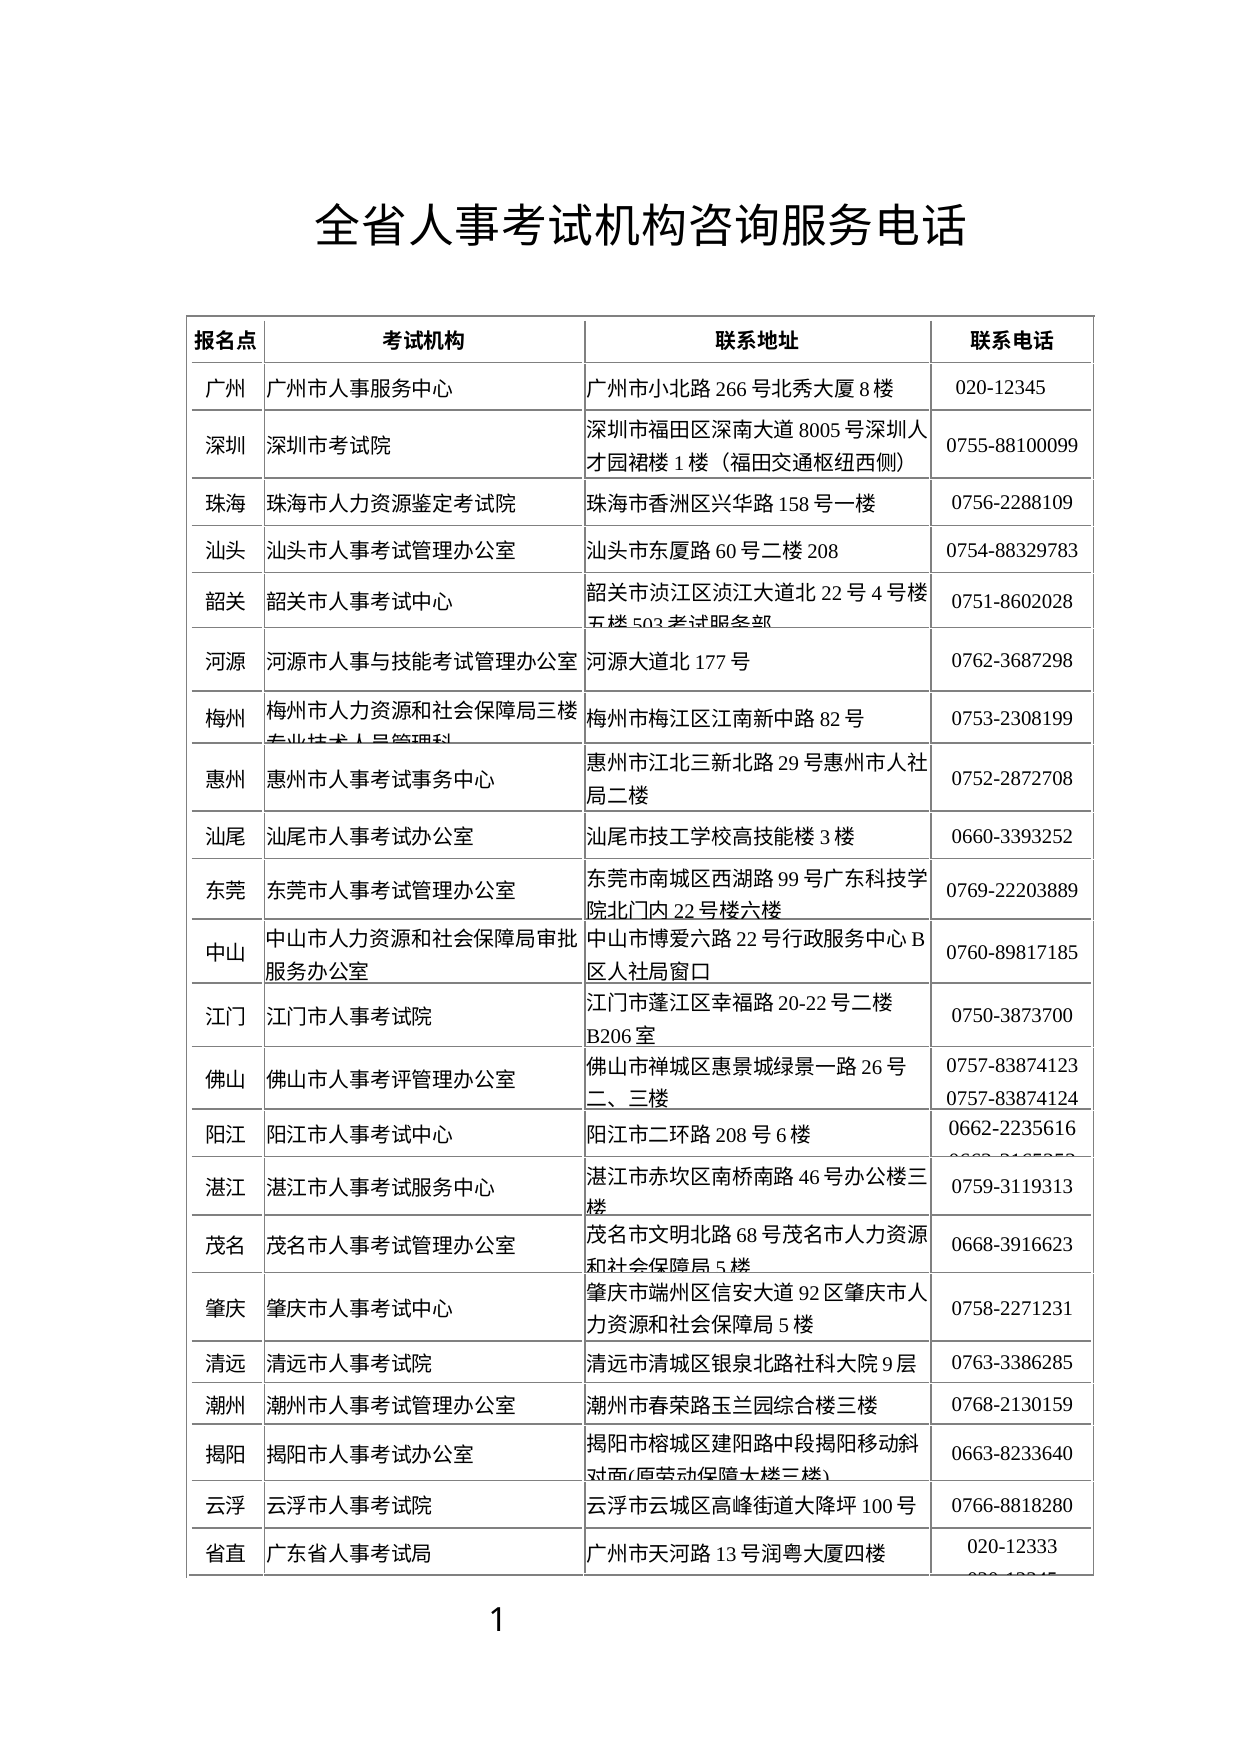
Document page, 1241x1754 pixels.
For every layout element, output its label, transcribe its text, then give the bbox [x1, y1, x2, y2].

table_cell 阳江市人事考试中心 [265, 1112, 582, 1156]
table_cell 广州市天河路13号润粤大厦四楼 [584, 1530, 930, 1574]
table_cell 清远市人事考试院 [265, 1343, 582, 1382]
table_cell 湛江市人事考试服务中心 [265, 1159, 582, 1214]
table_cell 江门市蓬江区幸福路20-22号二楼B206室 [586, 985, 929, 1046]
table_cell 0753-2308199 [932, 690, 1093, 742]
table_cell 汕尾 [189, 810, 262, 858]
table_cell 0752-2872708 [932, 742, 1093, 810]
table_cell 河源大道北177号 [586, 630, 929, 690]
table_cell 东莞市人事考试管理办公室 [265, 861, 582, 918]
table_header 考试机构 [264, 317, 584, 362]
table_cell 广州市人事服务中心 [265, 365, 582, 409]
table_cell 梅州市梅江区江南新中路82号 [586, 694, 929, 742]
table_cell 东莞 [188, 858, 263, 918]
table_cell 珠海市人力资源鉴定考试院 [265, 481, 582, 524]
table_cell 0762-3687298 [930, 627, 1094, 690]
table_cell 0754-88329783 [932, 525, 1093, 572]
table_cell 珠海 [189, 477, 262, 524]
table_cell 0758-2271231 [930, 1272, 1094, 1340]
table_cell 云浮 [188, 1480, 263, 1527]
table_cell 中山 [189, 918, 262, 982]
table_cell 深圳市考试院 [265, 412, 582, 477]
table_cell 云浮市人事考试院 [265, 1483, 582, 1527]
table_cell 茂名市人事考试管理办公室 [265, 1217, 582, 1272]
table_header 联系地址 [584, 317, 930, 362]
table_cell 肇庆 [188, 1272, 263, 1340]
table_cell 0660-3393252 [932, 810, 1093, 858]
table_cell 020-12345 [930, 362, 1094, 409]
table_cell 茂名 [189, 1214, 262, 1272]
table_cell 0755-88100099 [932, 409, 1093, 477]
table_cell 清远市清城区银泉北路社科大院9层 [586, 1343, 929, 1382]
table_cell 中山市人力资源和社会保障局审批服务办公室 [265, 922, 582, 982]
table_cell 020-12333 020-12345 [930, 1527, 1093, 1574]
table_cell 佛山市人事考评管理办公室 [265, 1049, 582, 1108]
table_cell 东莞市南城区西湖路99号广东科技学院北门内22号楼六楼 [586, 861, 929, 918]
table_cell 阳江 [189, 1108, 262, 1156]
table_cell 汕尾市人事考试办公室 [265, 814, 582, 858]
table_cell 梅州市人力资源和社会保障局三楼专业技术人员管理科 [265, 694, 582, 742]
table_cell 清远 [189, 1340, 262, 1382]
table_cell 0668-3916623 [932, 1214, 1093, 1272]
table_cell 0757-83874123 0757-83874124 [930, 1046, 1094, 1108]
table_cell 珠海市香洲区兴华路158号一楼 [586, 481, 929, 524]
table_cell 0759-3119313 [930, 1156, 1094, 1214]
table_cell 汕头 [189, 525, 262, 572]
table_cell 韶关市人事考试中心 [265, 575, 582, 627]
table_cell 潮州市人事考试管理办公室 [265, 1385, 582, 1423]
table_cell 0766-8818280 [930, 1480, 1094, 1527]
table_cell 惠州 [189, 742, 262, 810]
table_cell 0751-8602028 [930, 572, 1094, 627]
table_cell 韶关 [188, 572, 263, 627]
table_cell 汕尾市技工学校高技能楼3楼 [586, 814, 929, 858]
table_cell 0663-8233640 [932, 1423, 1093, 1480]
table_cell 揭阳市人事考试办公室 [265, 1427, 582, 1480]
table_cell 佛山市禅城区惠景城绿景一路26号二、三楼 [586, 1049, 929, 1108]
table_cell 中山市博爱六路22号行政服务中心B区人社局窗口 [586, 922, 929, 982]
table_cell 0750-3873700 [932, 982, 1093, 1046]
table_cell 0763-3386285 [932, 1340, 1093, 1382]
table_cell 云浮市云城区高峰街道大降坪100号 [586, 1483, 929, 1527]
table_cell 河源 [188, 627, 263, 690]
table_cell 惠州市江北三新北路29号惠州市人社局二楼 [586, 746, 929, 810]
table_cell 韶关市浈江区浈江大道北22号4号楼五楼503考试服务部 [586, 575, 929, 627]
table_cell 0756-2288109 [932, 477, 1093, 524]
table_cell 广州市小北路266号北秀大厦8楼 [586, 365, 929, 409]
table_cell 0768-2130159 [930, 1382, 1094, 1423]
table_cell 湛江 [188, 1156, 263, 1214]
table_cell 0662-2235616 0662-3165253 [932, 1108, 1093, 1156]
table_cell 江门 [189, 982, 262, 1046]
table_cell 肇庆市端州区信安大道92区肇庆市人力资源和社会保障局 5楼 [586, 1275, 929, 1340]
table_header 联系电话 [930, 318, 1093, 362]
table_cell 深圳市福田区深南大道8005号深圳人才园裙楼1楼（福田交通枢纽西侧） [586, 412, 929, 477]
table_cell 深圳 [189, 409, 262, 477]
table_cell 阳江市二环路208号6楼 [586, 1112, 929, 1156]
table_cell 惠州市人事考试事务中心 [265, 746, 582, 810]
table_cell 省直 [189, 1527, 263, 1574]
table_cell 揭阳市榕城区建阳路中段揭阳移动斜对面(原劳动保障大楼三楼) [586, 1427, 929, 1480]
table_cell 揭阳 [189, 1423, 262, 1480]
table_cell 广州 [188, 362, 263, 409]
table_cell 河源市人事与技能考试管理办公室 [265, 630, 582, 690]
table_cell 广东省人事考试局 [264, 1527, 584, 1574]
table_cell 茂名市文明北路68号茂名市人力资源和社会保障局5楼 [586, 1217, 929, 1272]
table_cell 0760-89817185 [932, 918, 1093, 982]
table_cell 江门市人事考试院 [265, 985, 582, 1046]
table_cell 佛山 [188, 1046, 263, 1108]
table_cell 潮州市春荣路玉兰园综合楼三楼 [586, 1385, 929, 1423]
table_cell 湛江市赤坎区南桥南路46号办公楼三楼 [586, 1159, 929, 1214]
table_cell 0769-22203889 [930, 858, 1094, 918]
table_cell 肇庆市人事考试中心 [265, 1275, 582, 1340]
table_cell 汕头市东厦路60号二楼208 [586, 528, 929, 572]
table_cell 汕头市人事考试管理办公室 [265, 528, 582, 572]
text 全省人事考试机构咨询服务电话 [207, 174, 1075, 272]
table_cell 梅州 [189, 690, 262, 742]
table_cell 潮州 [188, 1382, 263, 1423]
table_header 报名点 [189, 318, 263, 362]
